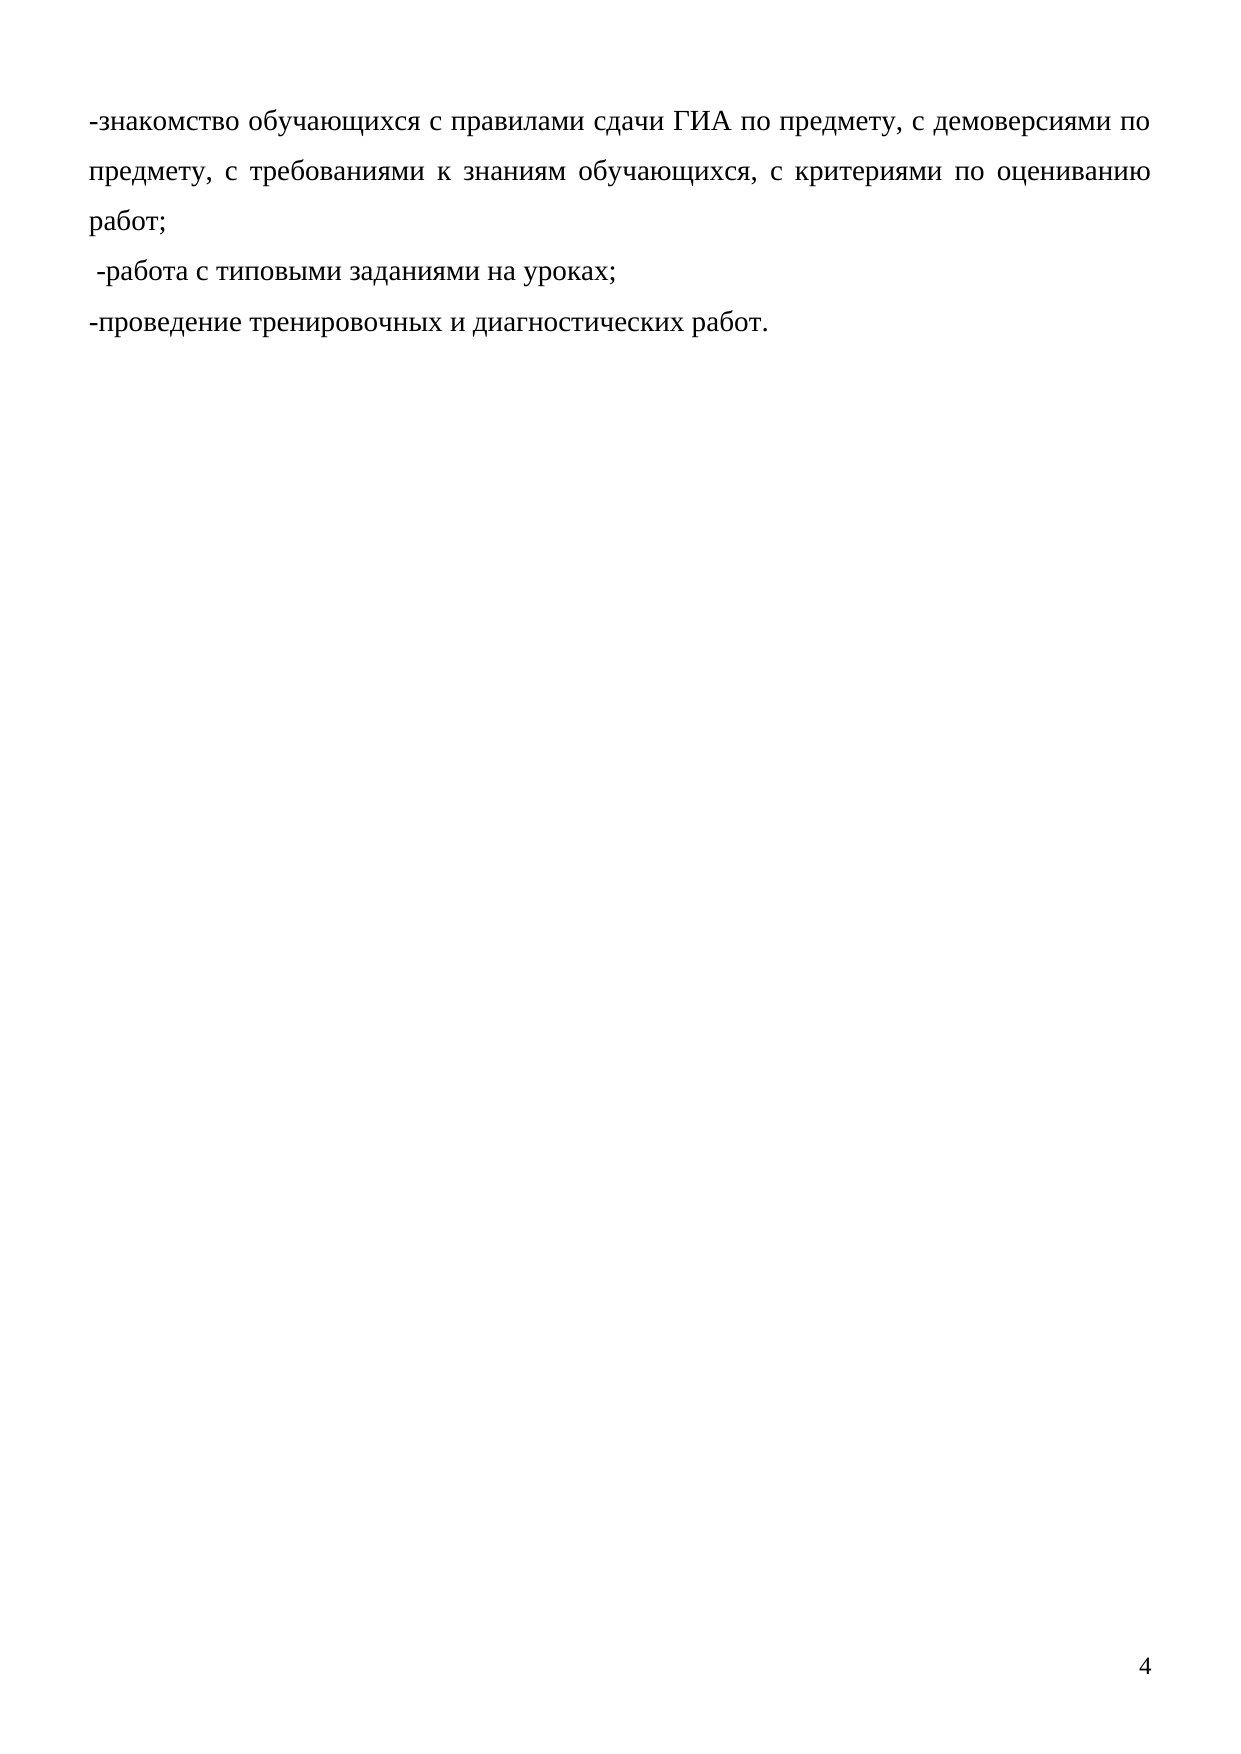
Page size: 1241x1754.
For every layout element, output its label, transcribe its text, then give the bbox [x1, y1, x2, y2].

text -проведение тренировочных и диагностических работ. [89, 304, 1152, 337]
text -работа с типовыми заданиями на уроках; [89, 253, 1152, 287]
text -знакомство обучающихся с правилами сдачи ГИА по предмету, с демоверсиями по предмету, с требованиями к знаниям обучающихся, с критериями по оцениванию работ; [89, 103, 1152, 237]
